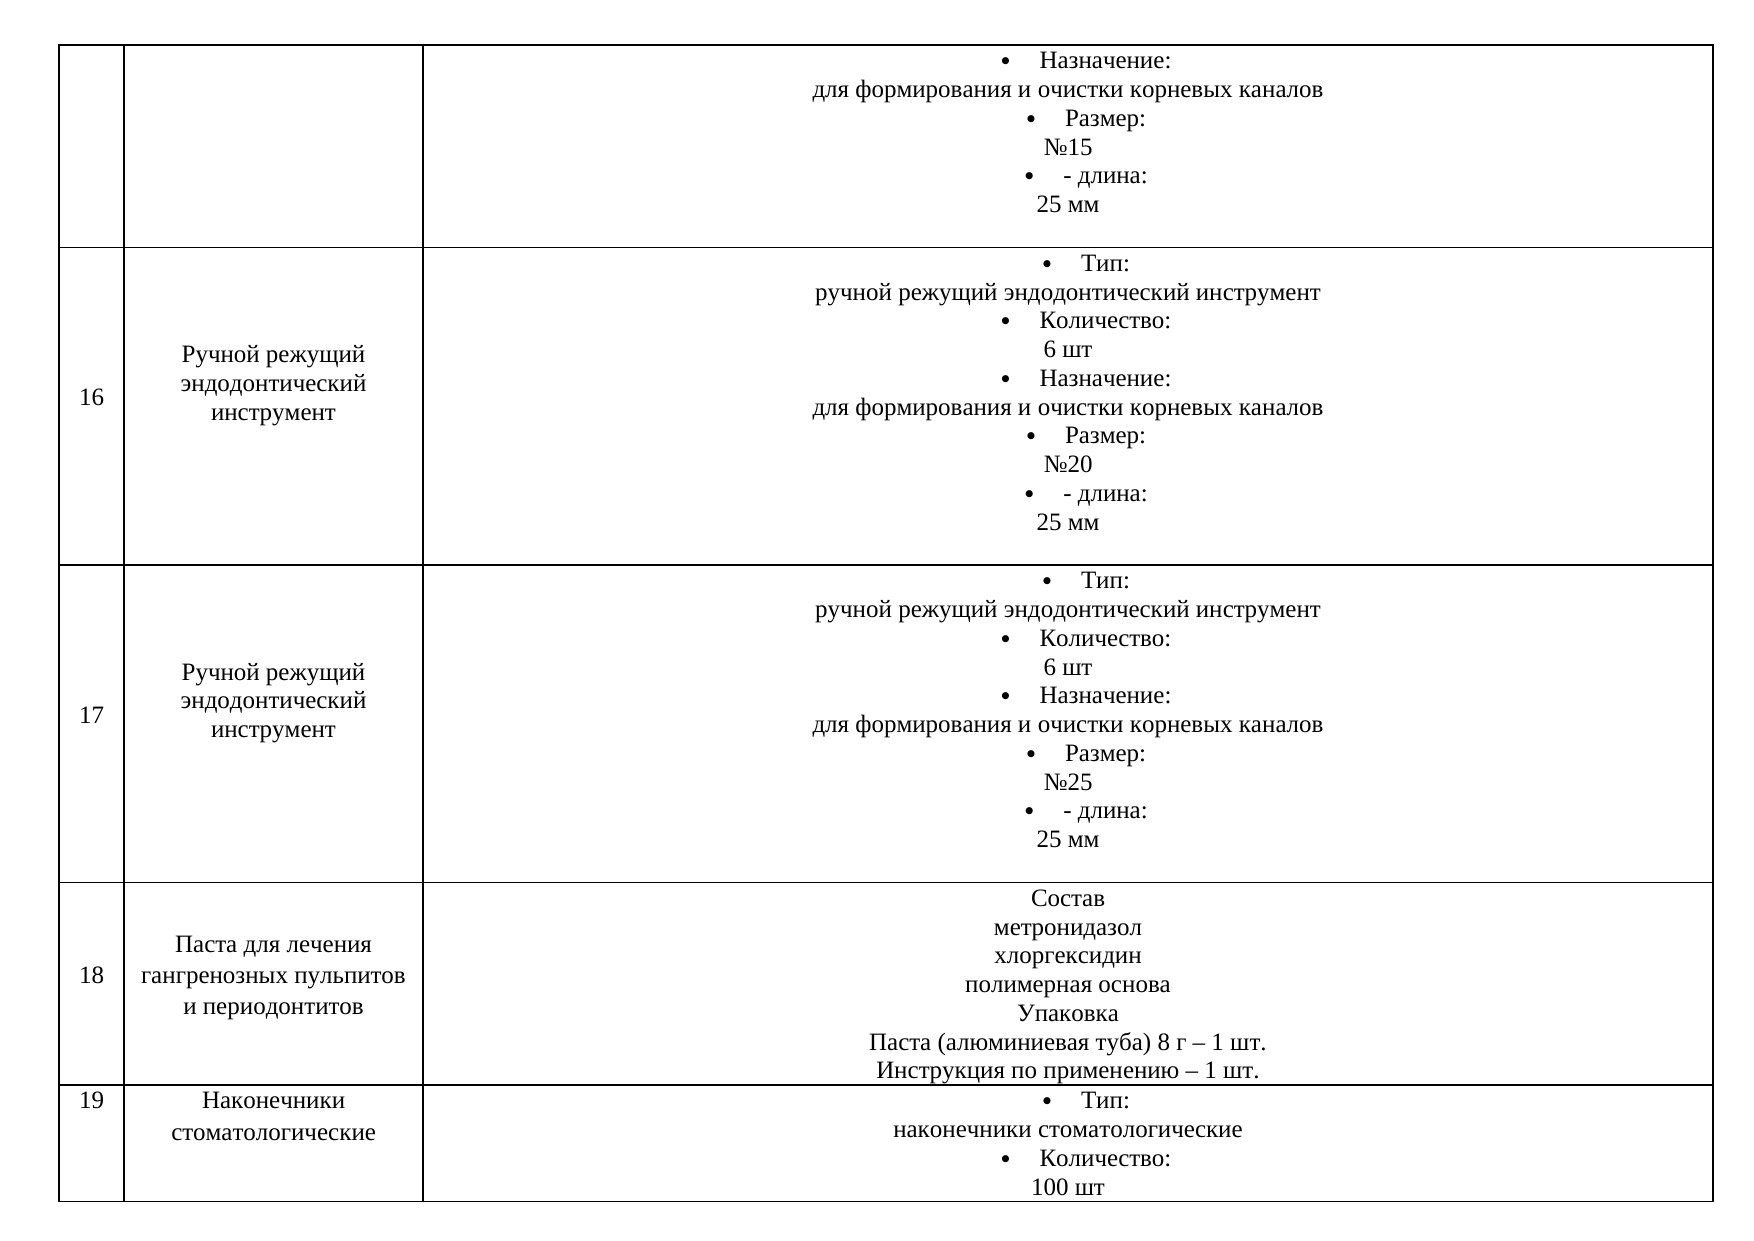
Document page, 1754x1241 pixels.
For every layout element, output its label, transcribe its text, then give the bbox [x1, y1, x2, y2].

table_cell Ручной режущий эндодонтический инструмент [125, 248, 422, 564]
table_cell Тип: ручной режущий эндодонтический инструмент Количество: 6 шт Назначение: для формирования и очистки корневых каналов Размер: №20 - длина: 25 мм [424, 248, 1712, 564]
table_cell Тип: ручной режущий эндодонтический инструмент Количество: 6 шт Назначение: для формирования и очистки корневых каналов Размер: №25 - длина: 25 мм [424, 566, 1712, 882]
table_cell 18 [60, 883, 123, 1084]
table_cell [125, 46, 422, 247]
table_cell 17 [60, 566, 123, 882]
table_cell 19 [60, 1086, 123, 1201]
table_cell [424, 46, 1712, 247]
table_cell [125, 1086, 422, 1201]
table_cell Состав метронидазол хлоргексидин полимерная основа Упаковка Паста (алюминиевая туба) 8 г – 1 шт. Инструкция по применению – 1 шт. [424, 883, 1712, 1084]
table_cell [424, 1086, 1712, 1201]
table_cell 16 [60, 248, 123, 564]
table_cell 15 [60, 46, 123, 247]
table_cell Ручной режущий эндодонтический инструмент [125, 566, 422, 882]
table_cell Паста для лечения гангренозных пульпитов и периодонтитов [125, 883, 422, 1084]
